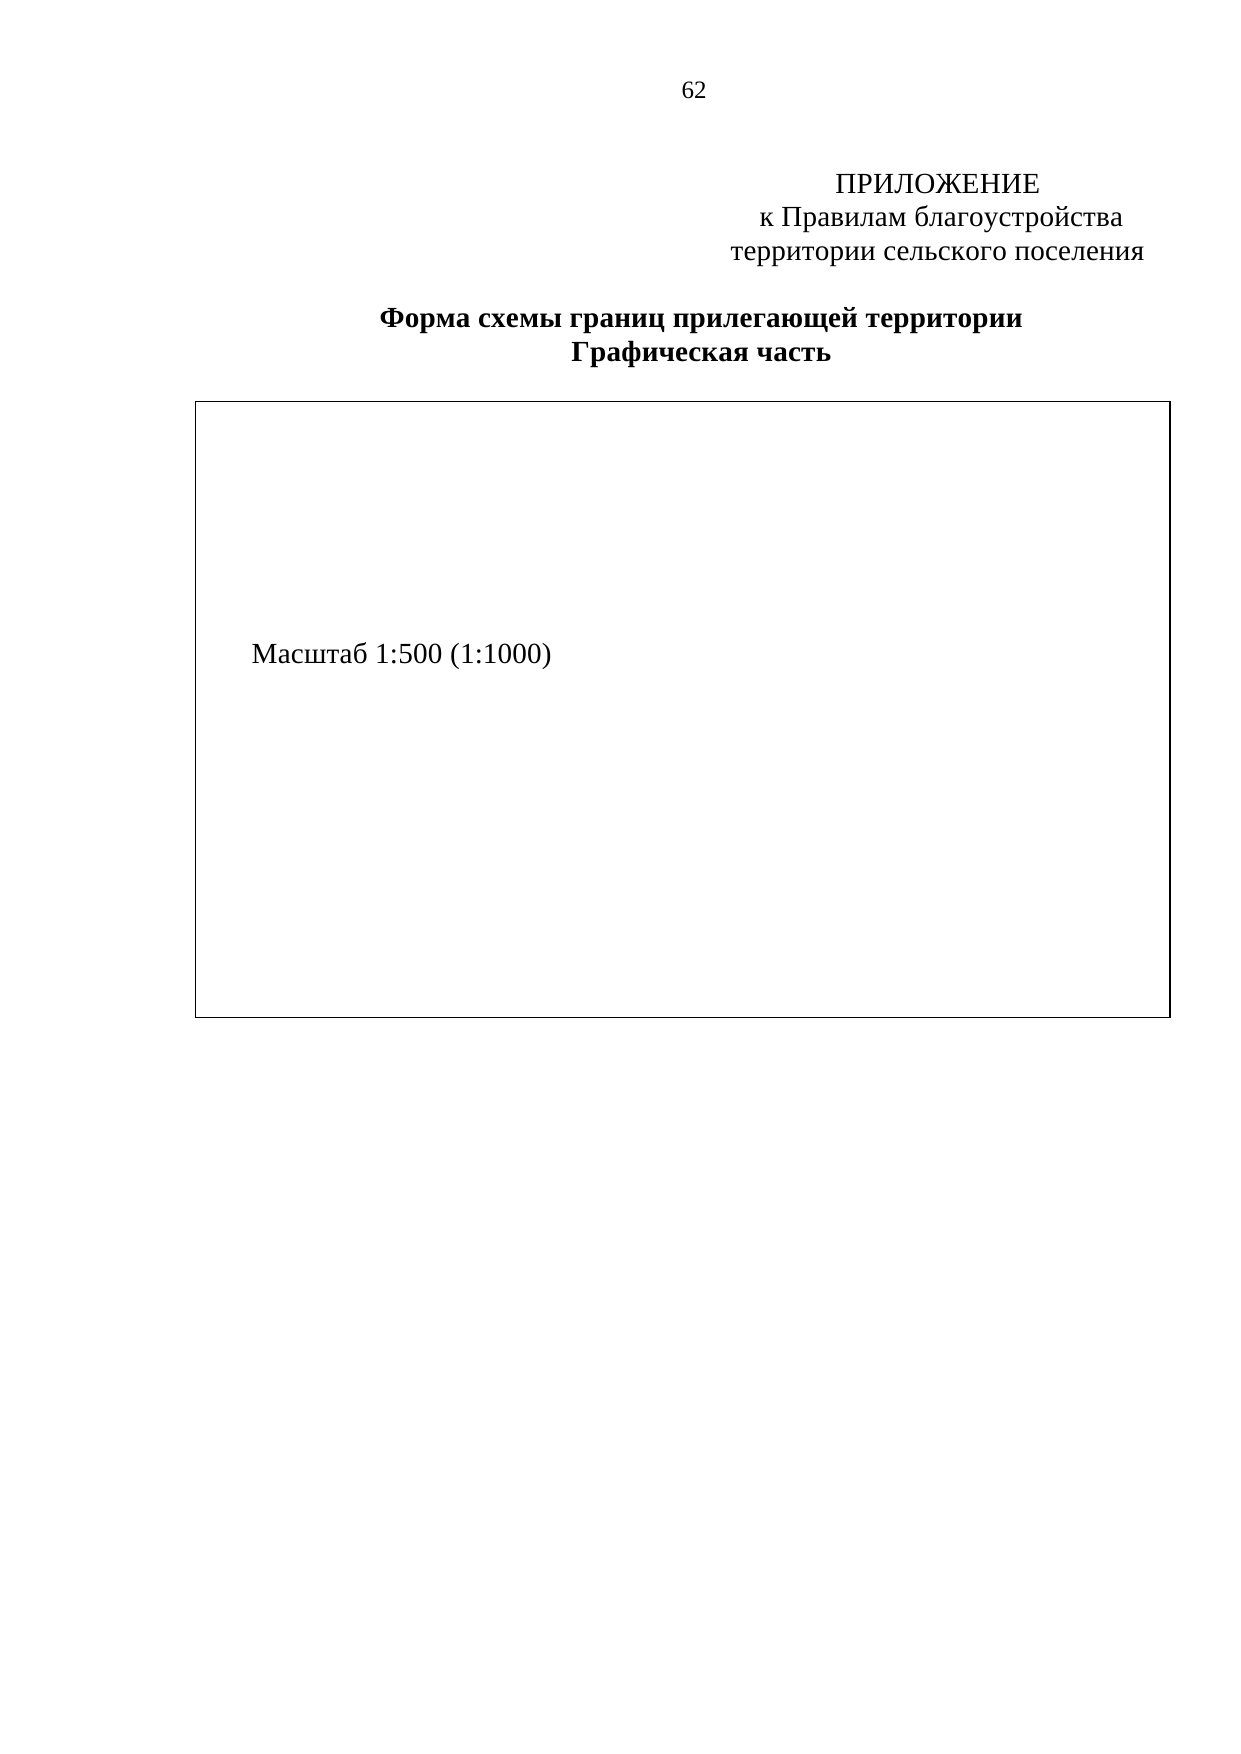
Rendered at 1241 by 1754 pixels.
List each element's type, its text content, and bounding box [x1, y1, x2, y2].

text ПРИЛОЖЕНИЕ [694, 166, 1181, 199]
subtitle Форма схемы границ прилегающей территории [222, 300, 1181, 334]
subtitle Графическая часть [222, 334, 1181, 367]
text к Правилам благоустройства территории сельского поселения [694, 199, 1181, 267]
table_header Масштаб 1:500 (1:1000) [196, 402, 1169, 1017]
